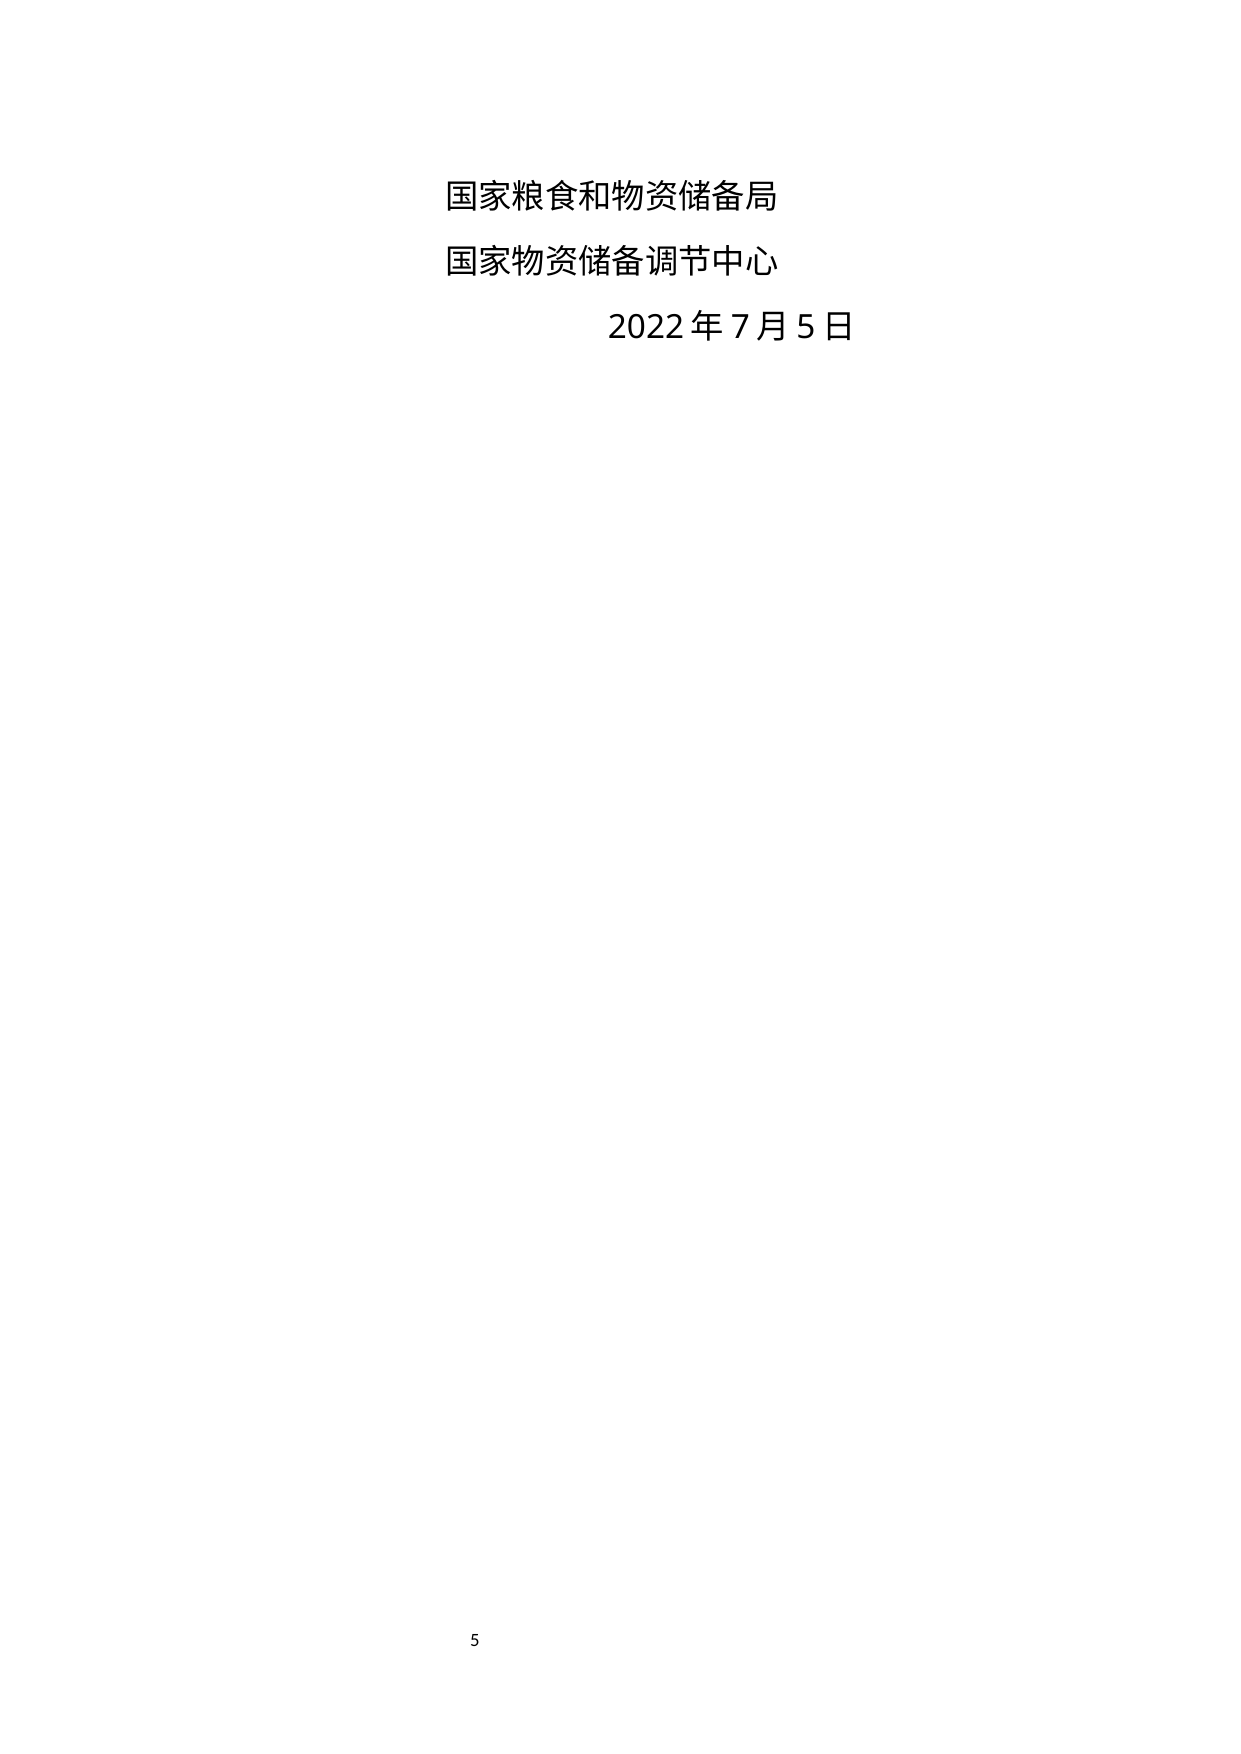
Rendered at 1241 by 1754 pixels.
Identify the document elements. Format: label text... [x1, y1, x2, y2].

text 2022年7月5日 [187, 292, 1053, 357]
text 国家粮食和物资储备局 [187, 162, 1053, 227]
text 国家物资储备调节中心 [187, 227, 1053, 292]
